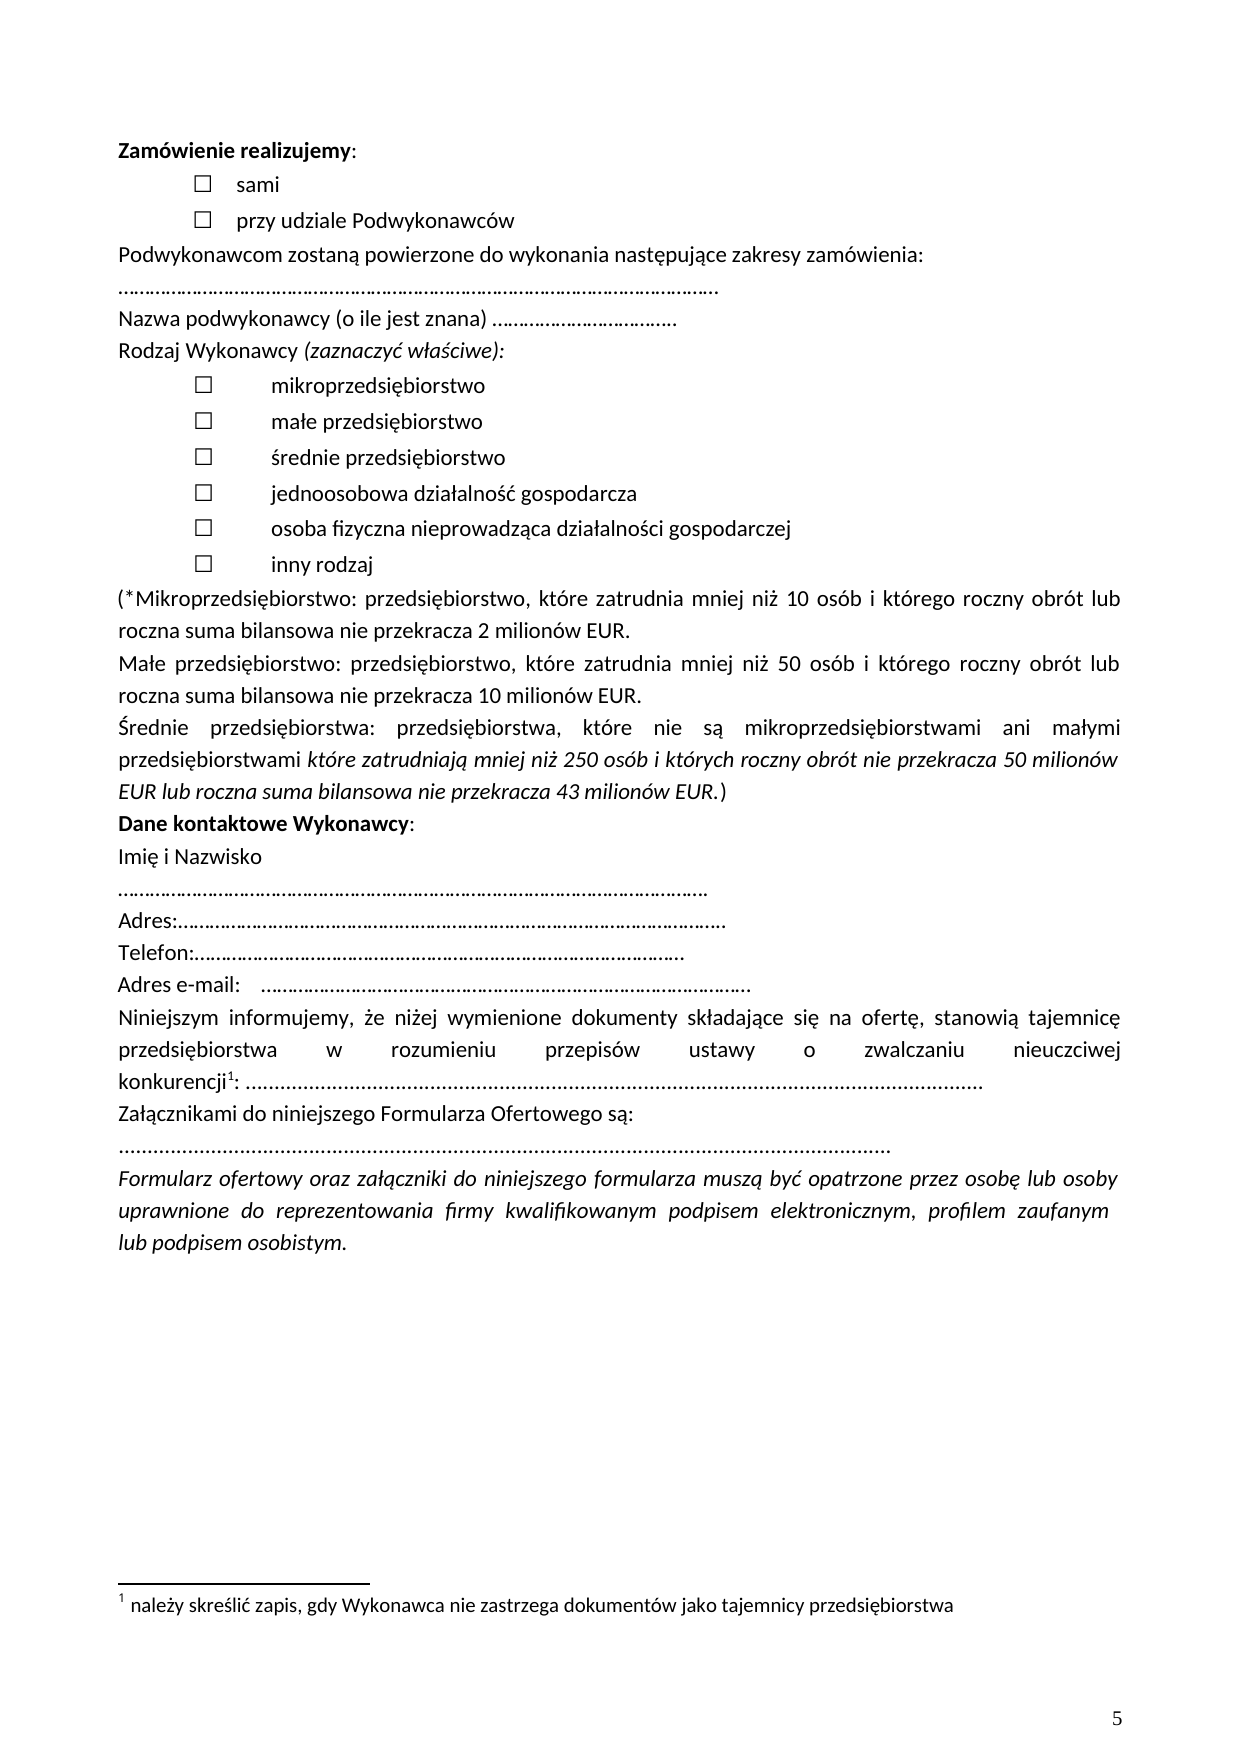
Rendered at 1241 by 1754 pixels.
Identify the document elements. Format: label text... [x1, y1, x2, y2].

text średnie przedsiębiorstwo [193, 441, 1122, 472]
text Nazwa podwykonawcy (o ile jest znana) …………………………….. [118, 304, 1122, 332]
text Adres:………………………………………………………………………………………….. [118, 906, 1122, 934]
text Formularz ofertowy oraz załączniki do niniejszego formularza muszą być opatrzone przez osobę lub osoby uprawnione do reprezentowania firmy kwalifikowanym podpisem elektronicznym, profilem zaufanym lub podpisem osobistym. [118, 1164, 1122, 1256]
text Średnie przedsiębiorstwa: przedsiębiorstwa, które nie są mikroprzedsiębiorstwami ani małymi przedsiębiorstwami które zatrudniają mniej niż 250 osób i których roczny obrót nie przekracza 50 milionów EUR lub roczna suma bilansowa nie przekracza 43 milionów EUR.) [118, 713, 1122, 805]
text Podwykonawcom zostaną powierzone do wykonania następujące zakresy zamówienia: [118, 240, 1122, 268]
text osoba fizyczna nieprowadząca działalności gospodarczej [193, 512, 1122, 544]
text …………………………………………………………………………………………………… [118, 272, 1122, 300]
text inny rodzaj [193, 548, 1122, 579]
text Małe przedsiębiorstwo: przedsiębiorstwo, które zatrudnia mniej niż 50 osób i którego roczny obrót lub roczna suma bilansowa nie przekracza 10 milionów EUR. [118, 649, 1122, 709]
text Imię i Nazwisko [118, 842, 1122, 870]
text Rodzaj Wykonawcy (zaznaczyć właściwe): [118, 336, 1122, 364]
text Załącznikami do niniejszego Formularza Ofertowego są: [118, 1099, 1122, 1127]
text ...................................................................................................................................... [118, 1131, 1122, 1159]
text przy udziale Podwykonawców [192, 204, 1122, 235]
text mikroprzedsiębiorstwo [193, 369, 1122, 400]
text małe przedsiębiorstwo [193, 404, 1122, 436]
text Dane kontaktowe Wykonawcy: [118, 809, 1122, 838]
text Telefon:………………………………………………………………………………… [118, 938, 1122, 966]
text (*Mikroprzedsiębiorstwo: przedsiębiorstwo, które zatrudnia mniej niż 10 osób i którego roczny obrót lub roczna suma bilansowa nie przekracza 2 milionów EUR. [117, 584, 1122, 644]
text sami [192, 168, 1122, 199]
text Adres e-mail: ………………………………………………………………………………… [117, 971, 1122, 998]
text Zamówienie realizujemy: [118, 136, 1122, 164]
text …………………………………………………………………………………………………. [118, 874, 1122, 902]
text jednoosobowa działalność gospodarcza [193, 476, 1122, 508]
text Niniejszym informujemy, że niżej wymienione dokumenty składające się na ofertę, stanowią tajemnicę przedsiębiorstwa w rozumieniu przepisów ustawy o zwalczaniu nieuczciwej konkurencji: ................................................................................................................................ [118, 1003, 1122, 1095]
